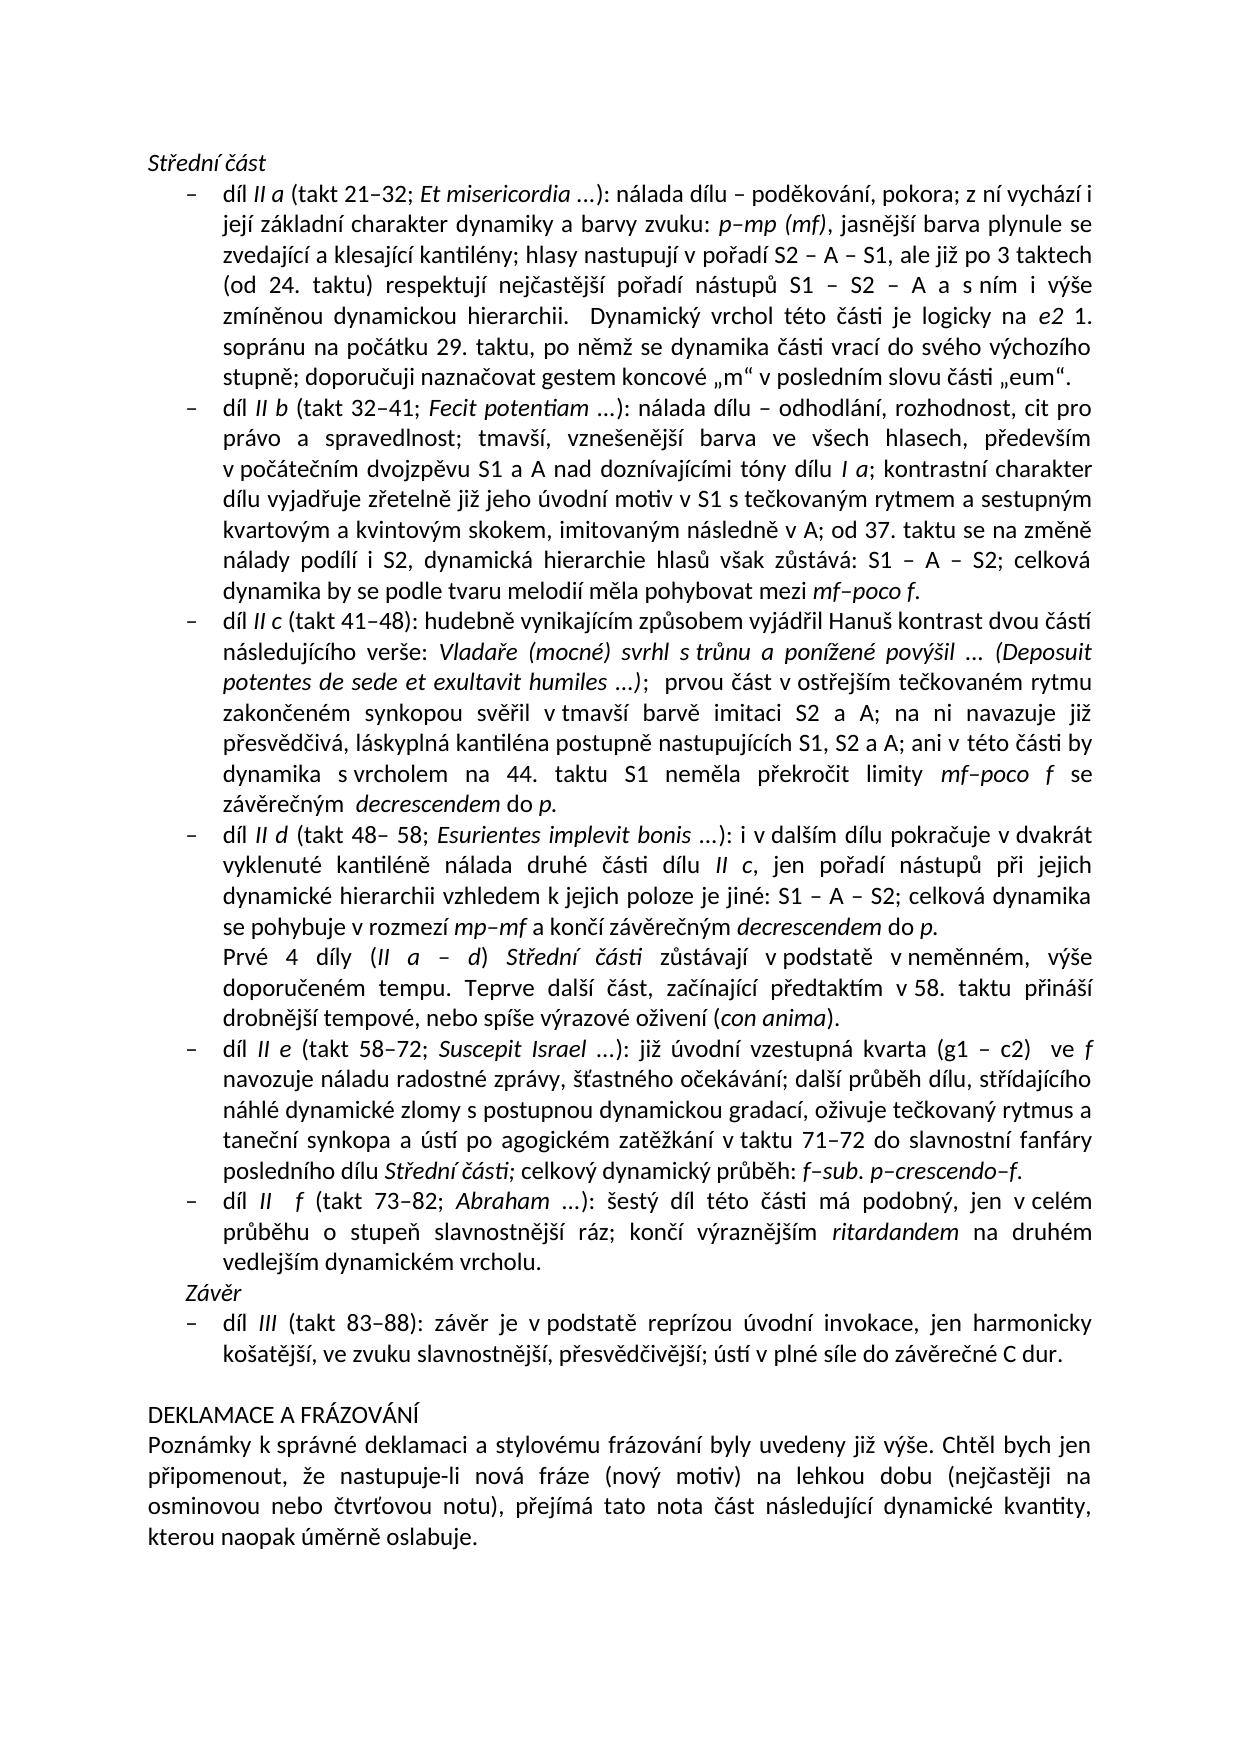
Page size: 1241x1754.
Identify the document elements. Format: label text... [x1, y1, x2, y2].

list díl II c (takt 41–48): hudebně vynikajícím způsobem vyjádřil Hanuš kontrast dvou částí následujícího verše: Vladaře (mocné) svrhl s trůnu a ponížené povýšil ... (Deposuit potentes de sede et exultavit humiles ...); prvou část v ostřejším tečkovaném rytmu zakončeném synkopou svěřil v tmavší barvě imitaci S2 a A; na ni navazuje již přesvědčivá, láskyplná kantiléna postupně nastupujících S1, S2 a A; ani v této části by dynamika s vrcholem na 44. taktu S1 neměla překročit limity mf–poco f se závěrečným decrescendem do p. [185, 605, 1093, 819]
text Poznámky k správné deklamaci a stylovému frázování byly uvedeny již výše. Chtěl bych jen připomenout, že nastupuje-li nová fráze (nový motiv) na lehkou dobu (nejčastěji na osminovou nebo čtvrťovou notu), přejímá tato nota část následující dynamické kvantity, kterou naopak úměrně oslabuje. [148, 1429, 1093, 1552]
list Prvé 4 díly (II a – d) Střední části zůstávají v podstatě v neměnném, výše doporučeném tempu. Teprve další část, začínající předtaktím v 58. taktu přináší drobnější tempové, nebo spíše výrazové oživení (con anima). [223, 941, 1093, 1033]
text Závěr [185, 1277, 1093, 1307]
list díl II a (takt 21–32; Et misericordia ...): nálada dílu – poděkování, pokora; z ní vychází i její základní charakter dynamiky a barvy zvuku: p–mp (mf), jasnější barva plynule se zvedající a klesající kantilény; hlasy nastupují v pořadí S2 – A – S1, ale již po 3 taktech (od 24. taktu) respektují nejčastější pořadí nástupů S1 – S2 – A a s ním i výše zmíněnou dynamickou hierarchii. Dynamický vrchol této části je logicky na e2 1. sopránu na počátku 29. taktu, po němž se dynamika části vrací do svého výchozího stupně; doporučuji naznačovat gestem koncové „m“ v posledním slovu části „eum“. [185, 178, 1093, 392]
list díl II f (takt 73–82; Abraham ...): šestý díl této části má podobný, jen v celém průběhu o stupeň slavnostnější ráz; končí výraznějším ritardandem na druhém vedlejším dynamickém vrcholu. [185, 1185, 1093, 1277]
text Střední část [148, 148, 1093, 178]
list díl II d (takt 48– 58; Esurientes implevit bonis ...): i v dalším dílu pokračuje v dvakrát vyklenuté kantiléně nálada druhé části dílu II c, jen pořadí nástupů při jejich dynamické hierarchii vzhledem k jejich poloze je jiné: S1 – A – S2; celková dynamika se pohybuje v rozmezí mp–mf a končí závěrečným decrescendem do p. [185, 819, 1093, 941]
list díl III (takt 83–88): závěr je v podstatě reprízou úvodní invokace, jen harmonicky košatější, ve zvuku slavnostnější, přesvědčivější; ústí v plné síle do závěrečné C dur. [185, 1307, 1093, 1368]
text DEKLAMACE A FRÁZOVÁNÍ [148, 1399, 1093, 1429]
list díl II b (takt 32–41; Fecit potentiam ...): nálada dílu – odhodlání, rozhodnost, cit pro právo a spravedlnost; tmavší, vznešenější barva ve všech hlasech, především v počátečním dvojzpěvu S1 a A nad doznívajícími tóny dílu I a; kontrastní charakter dílu vyjadřuje zřetelně již jeho úvodní motiv v S1 s tečkovaným rytmem a sestupným kvartovým a kvintovým skokem, imitovaným následně v A; od 37. taktu se na změně nálady podílí i S2, dynamická hierarchie hlasů však zůstává: S1 – A – S2; celková dynamika by se podle tvaru melodií měla pohybovat mezi mf–poco f. [185, 392, 1093, 605]
list díl II e (takt 58–72; Suscepit Israel ...): již úvodní vzestupná kvarta (g1 – c2) ve f navozuje náladu radostné zprávy, šťastného očekávání; další průběh dílu, střídajícího náhlé dynamické zlomy s postupnou dynamickou gradací, oživuje tečkovaný rytmus a taneční synkopa a ústí po agogickém zatěžkání v taktu 71–72 do slavnostní fanfáry posledního dílu Střední části; celkový dynamický průběh: f–sub. p–crescendo–f. [185, 1033, 1093, 1185]
